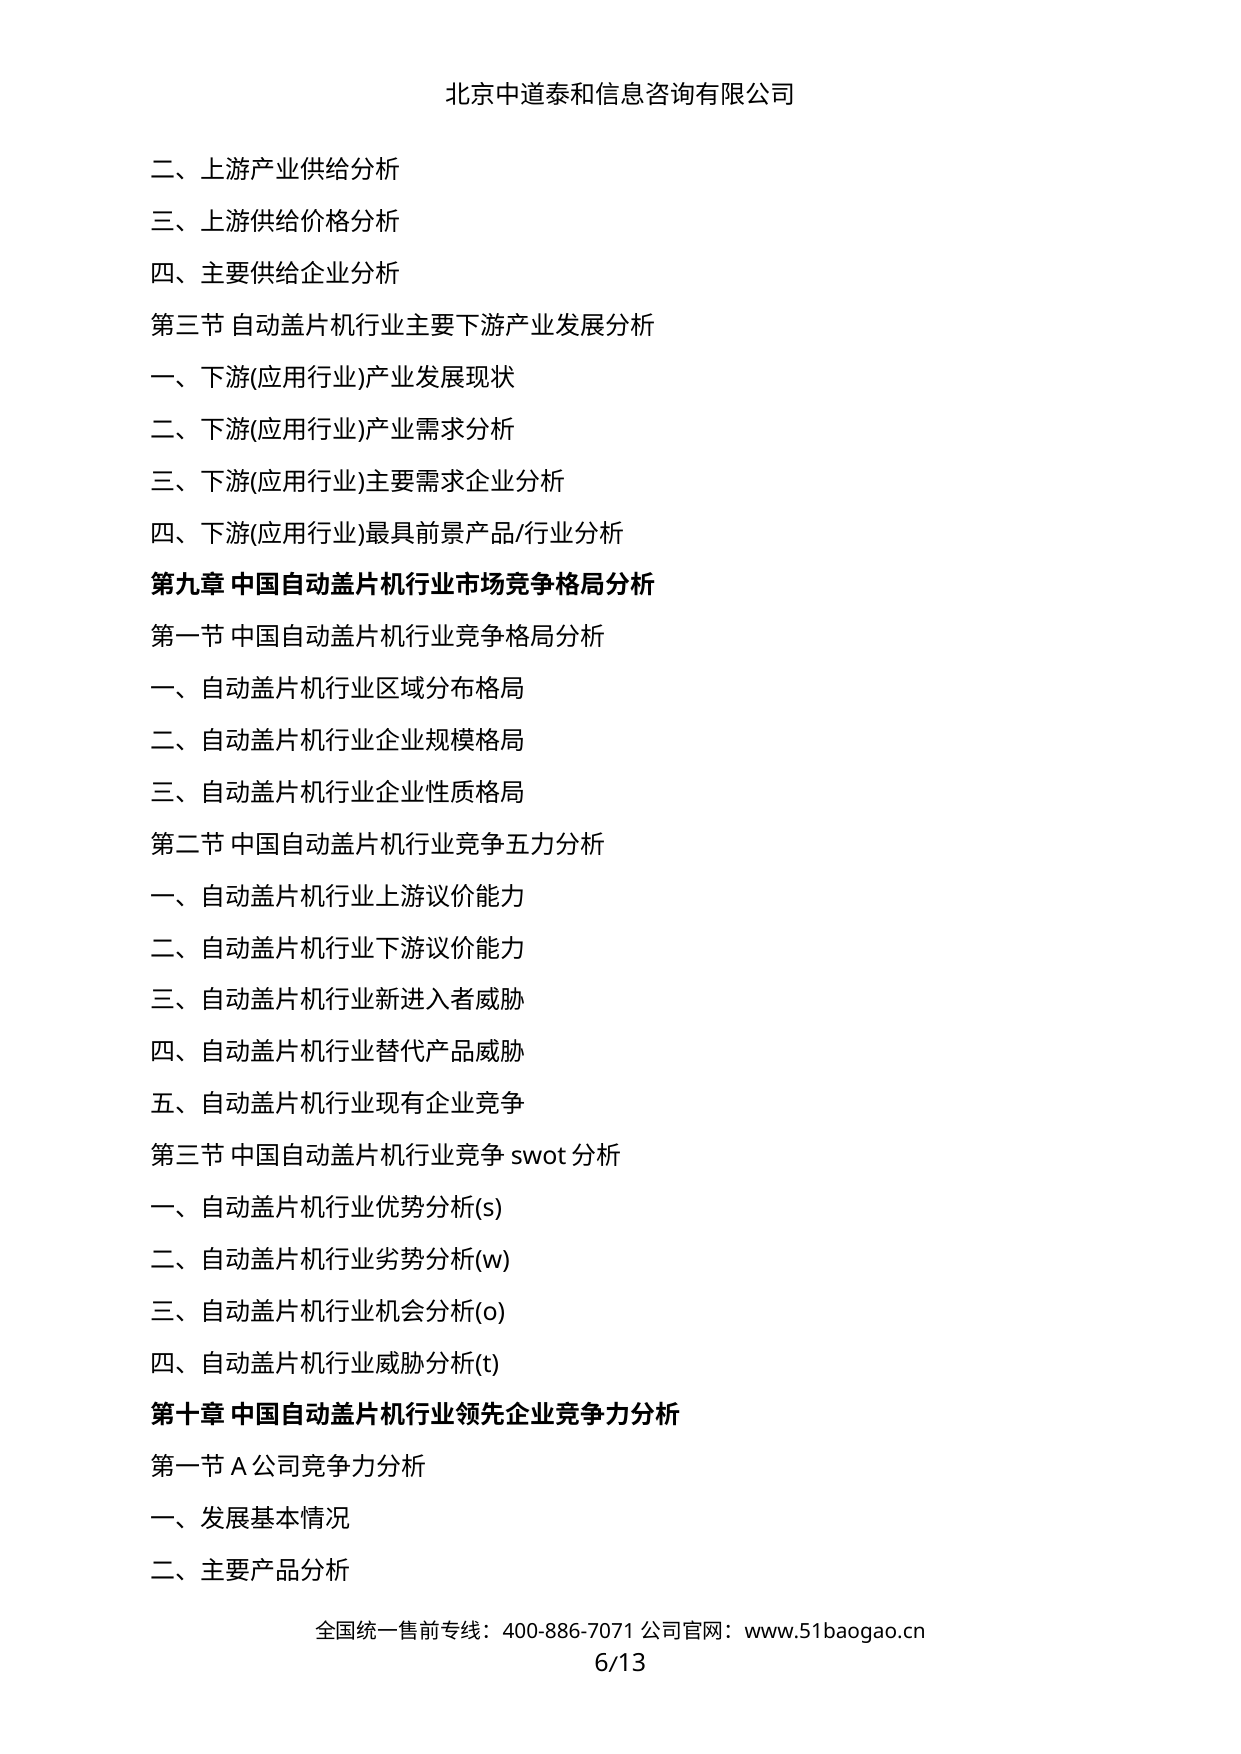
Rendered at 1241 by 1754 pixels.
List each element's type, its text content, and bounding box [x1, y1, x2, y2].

text 五、自动盖片机行业现有企业竞争 [150, 1084, 1090, 1120]
text 四、下游(应用行业)最具前景产品/行业分析 [150, 513, 1090, 549]
text 四、自动盖片机行业威胁分析(t) [150, 1343, 1090, 1379]
text 一、下游(应用行业)产业发展现状 [150, 357, 1090, 394]
text 一、自动盖片机行业上游议价能力 [150, 876, 1090, 912]
text 第三节 自动盖片机行业主要下游产业发展分析 [150, 306, 1090, 342]
text 三、下游(应用行业)主要需求企业分析 [150, 461, 1090, 497]
text 二、自动盖片机行业下游议价能力 [150, 928, 1090, 964]
text 二、下游(应用行业)产业需求分析 [150, 409, 1090, 446]
text 三、自动盖片机行业企业性质格局 [150, 772, 1090, 809]
text 第一节 中国自动盖片机行业竞争格局分析 [150, 617, 1090, 653]
text 第三节 中国自动盖片机行业竞争swot分析 [150, 1136, 1090, 1172]
text 第九章 中国自动盖片机行业市场竞争格局分析 [150, 565, 1090, 601]
text 二、上游产业供给分析 [150, 150, 1090, 186]
text 二、自动盖片机行业劣势分析(w) [150, 1239, 1090, 1276]
text 一、发展基本情况 [150, 1499, 1090, 1535]
text 四、自动盖片机行业替代产品威胁 [150, 1032, 1090, 1068]
text 二、自动盖片机行业企业规模格局 [150, 721, 1090, 757]
text 第二节 中国自动盖片机行业竞争五力分析 [150, 824, 1090, 861]
text 三、自动盖片机行业机会分析(o) [150, 1291, 1090, 1327]
text 四、主要供给企业分析 [150, 254, 1090, 290]
text 三、上游供给价格分析 [150, 202, 1090, 238]
text 第十章 中国自动盖片机行业领先企业竞争力分析 [150, 1395, 1090, 1431]
text 第一节 A公司竞争力分析 [150, 1447, 1090, 1483]
text 一、自动盖片机行业优势分析(s) [150, 1187, 1090, 1224]
text 三、自动盖片机行业新进入者威胁 [150, 980, 1090, 1016]
text 二、主要产品分析 [150, 1551, 1090, 1587]
text 一、自动盖片机行业区域分布格局 [150, 669, 1090, 705]
